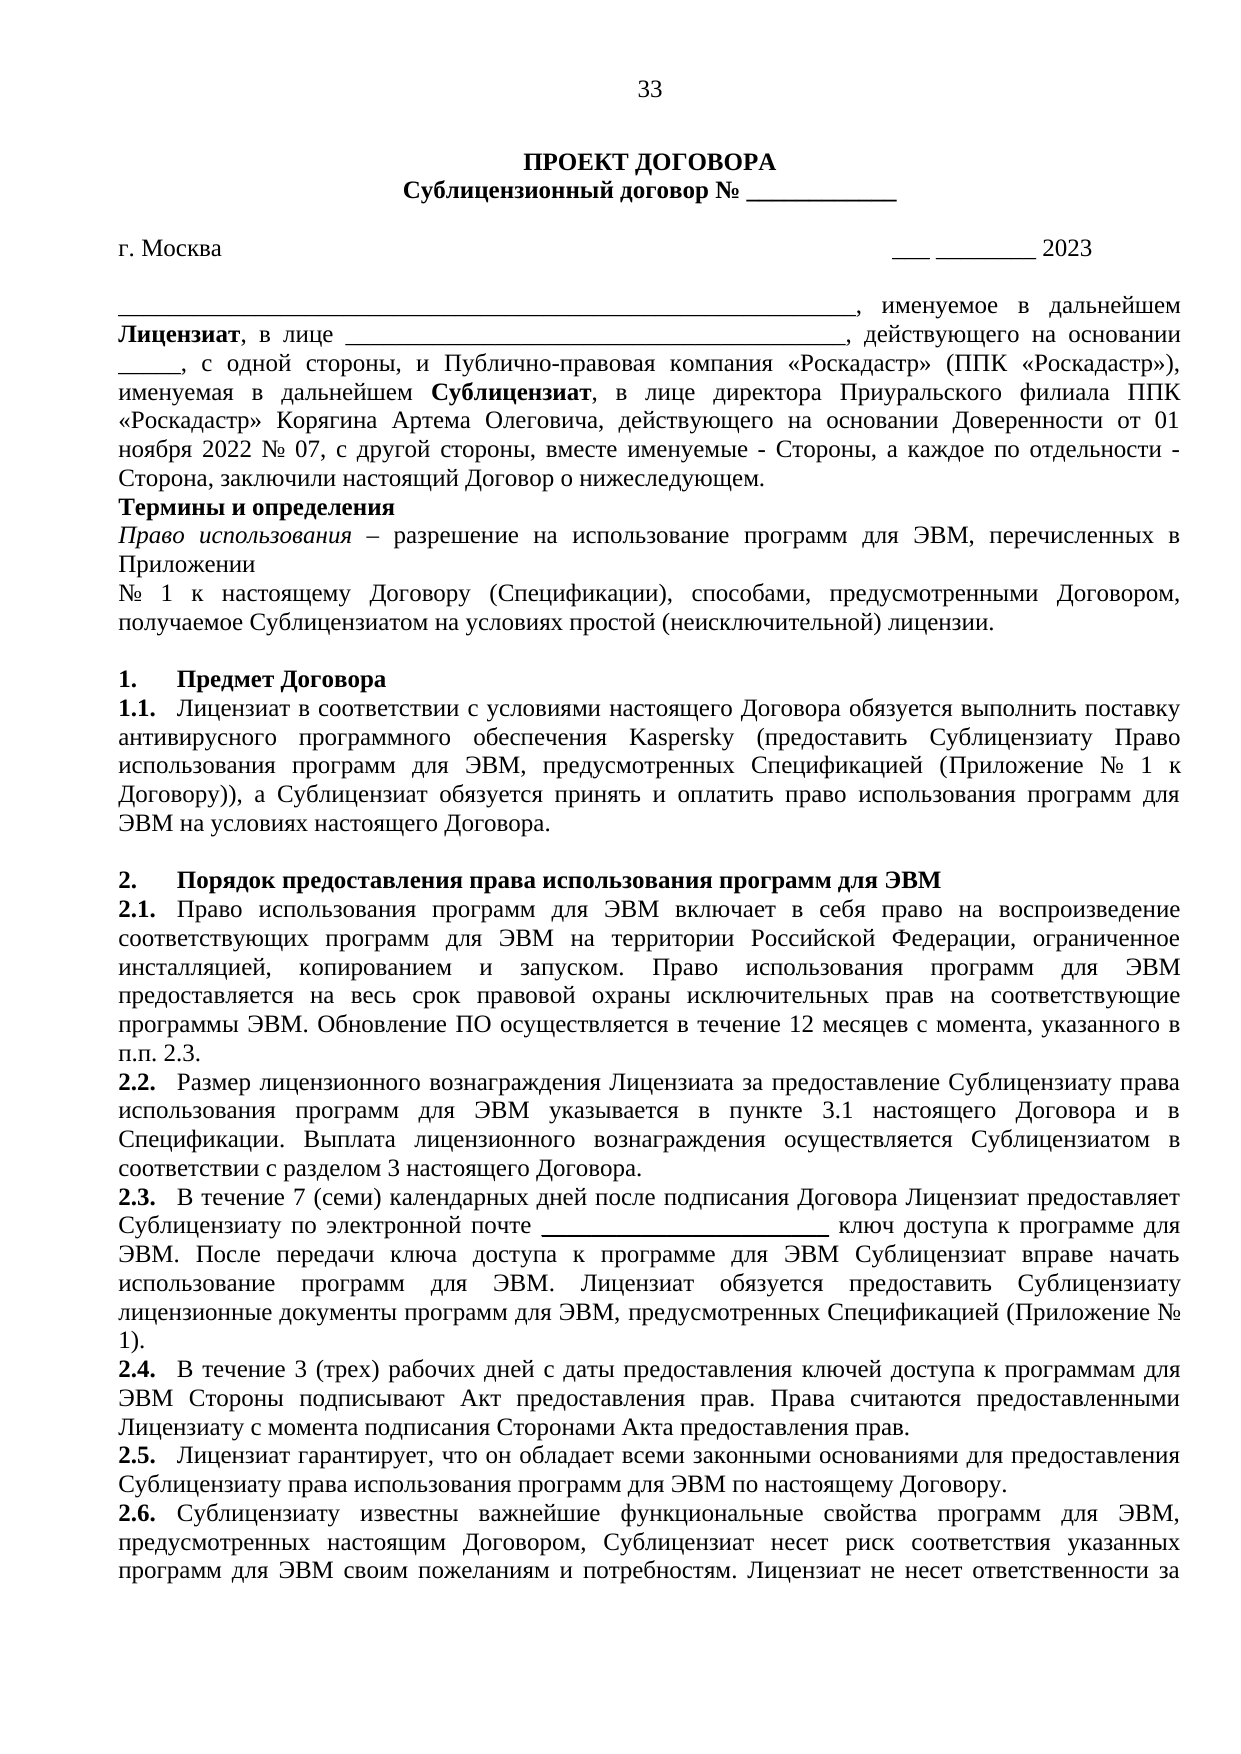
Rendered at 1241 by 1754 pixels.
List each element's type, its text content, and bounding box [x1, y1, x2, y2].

list Лицензиат гарантирует, что он обладает всеми законными основаниями для предоставления Сублицензиату права использования программ для ЭВМ по настоящему Договору. [118, 1441, 1181, 1498]
title ПРОЕКТ ДОГОВОРА [118, 147, 1181, 176]
text Термины и определения [118, 492, 1181, 521]
list Порядок предоставления права использования программ для ЭВМ [118, 866, 1181, 894]
list Размер лицензионного вознаграждения Лицензиата за предоставление Сублицензиату права использования программ для ЭВМ указывается в пункте 3.1 настоящего Договора и в Спецификации. Выплата лицензионного вознаграждения осуществляется Сублицензиатом в соответствии с разделом 3 настоящего Договора. [118, 1067, 1181, 1182]
text г. [118, 233, 1181, 262]
list Право использования программ для ЭВМ включает в себя право на воспроизведение соответствующих программ для ЭВМ на территории Российской Федерации, ограниченное инсталляцией, копированием и запуском. Право использования программ для ЭВМ предоставляется на весь срок правовой охраны исключительных прав на соответствующие программы ЭВМ. Обновление ПО осуществляется в течение 12 месяцев с момента, указанного в п.п. 2.3. [118, 894, 1181, 1067]
text Право использования – разрешение на использование программ для ЭВМ, перечисленных в Приложении № 1 к настоящему Договору (Спецификации), способами, предусмотренными Договором, получаемое Сублицензиатом на условиях простой (неисключительной) лицензии. [118, 521, 1181, 636]
list Лицензиат в соответствии с условиями настоящего Договора обязуется выполнить поставку антивирусного программного обеспечения Kaspersky (предоставить Сублицензиату Право использования программ для ЭВМ, предусмотренных Спецификацией (Приложение № 1 к Договору)), а Сублицензиат обязуется принять и оплатить право использования программ для ЭВМ на условиях настоящего Договора. [118, 693, 1181, 837]
list В течение 3 (трех) рабочих дней с даты предоставления ключей доступа к программам для ЭВМ Стороны подписывают Акт предоставления прав. Права считаются предоставленными Лицензиату с момента подписания Сторонами Акта предоставления прав. [118, 1354, 1181, 1441]
list Предмет Договора [118, 664, 1181, 693]
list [118, 1498, 1181, 1584]
list В течение 7 (семи) календарных дней после подписания Договора Лицензиат предоставляет Сублицензиату по электронной почте _______________________ ключ доступа к программе для ЭВМ. После передачи ключа доступа к программе для ЭВМ Сублицензиат вправе начать использование программ для ЭВМ Лицензиат обязуется предоставить Сублицензиату лицензионные документы программ для ЭВМ, предусмотренных Спецификацией (Приложение № 1). [118, 1182, 1181, 1354]
text ___________________________________________________________, именуемое в дальнейшем Лицензиат, в лице ________________________________________, действующего на основании _____, с одной стороны, и Публично-правовая компания «Роскадастр» (ППК «Роскадастр»), именуемая в дальнейшем Сублицензиат, в лице директора Приуральского филиала ППК «Роскадастр» Корягина Артема Олеговича, действующего на основании Доверенности от 01 ноября 2022 № 07, с другой стороны, вместе именуемые - Стороны, а каждое по отдельности - Сторона, заключили настоящий Договор о нижеследующем. [118, 291, 1181, 492]
text Сублицензионный договор № ____________ [118, 176, 1181, 204]
